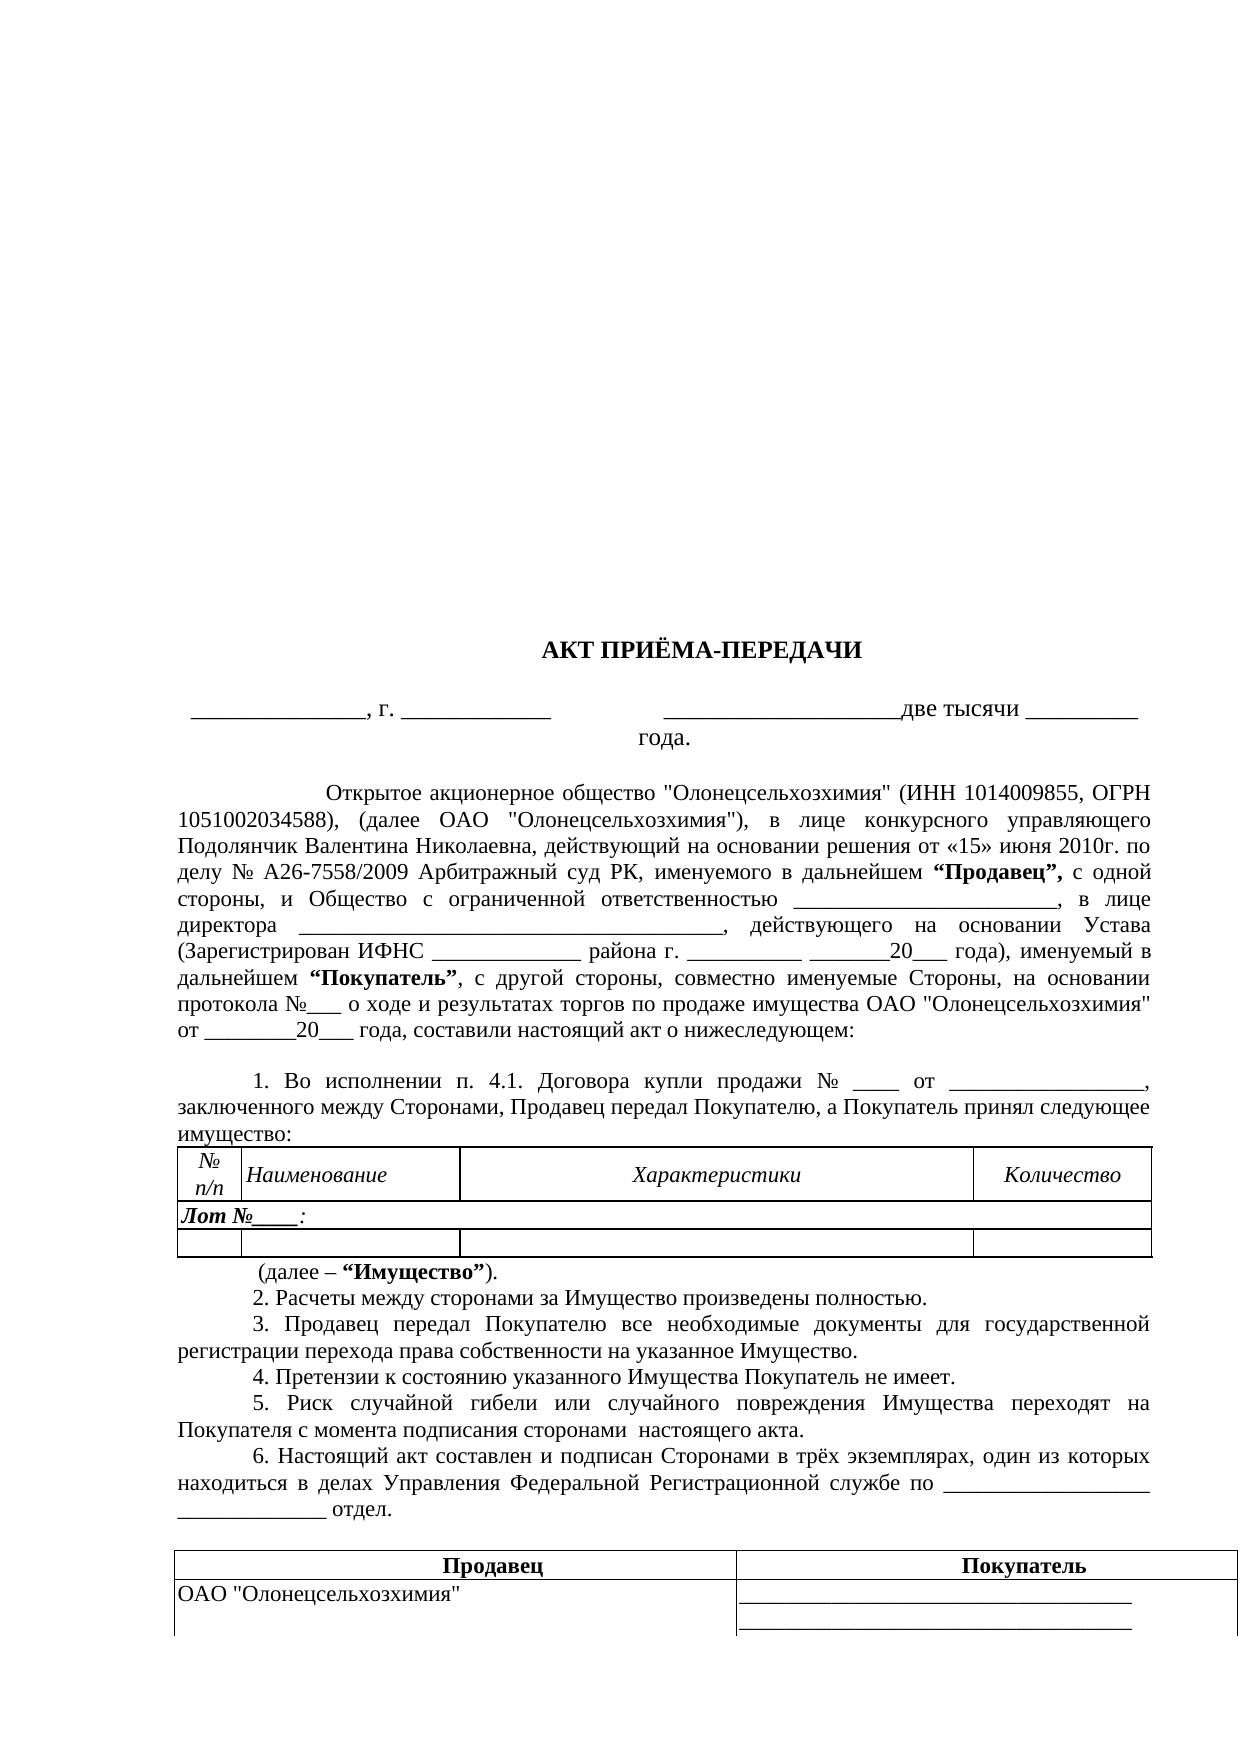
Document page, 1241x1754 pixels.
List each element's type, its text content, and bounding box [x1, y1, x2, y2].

text 5. Риск случайной гибели или случайного повреждения Имущества переходят на Покупателя с момента подписания сторонами настоящего акта. [177, 1389, 1152, 1442]
text 6. Настоящий акт составлен и подписан Сторонами в трёх экземплярах, один из которых находиться в делах Управления Федеральной Регистрационной службе по __________________ _____________ отдел. [177, 1442, 1152, 1521]
text 1. Во исполнении п. 4.1. Договора купли продажи № ____ от _________________, заключенного между Сторонами, Продавец передал Покупателю, а Покупатель принял следующее имущество: [177, 1067, 1152, 1146]
table_header Покупатель [737, 1551, 1237, 1579]
table_cell [461, 1230, 973, 1256]
table_header Количество [974, 1148, 1151, 1200]
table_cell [175, 1580, 736, 1636]
text 2. Расчеты между сторонами за Имущество произведены полностью. [177, 1284, 1152, 1310]
text 3. Продавец передал Покупателю все необходимые документы для государственной регистрации перехода права собственности на указанное Имущество. [177, 1310, 1152, 1363]
table_header Продавец [175, 1551, 736, 1579]
table_cell [974, 1230, 1151, 1256]
text АКТ ПРИЁМА-ПЕРЕДАЧИ [177, 636, 1152, 664]
table_header Наименование [242, 1148, 459, 1200]
text Открытое акционерное общество "Олонецсельхозхимия" (ИНН 1014009855, ОГРН 1051002034588), (далее ОАО "Олонецсельхозхимия"), в лице конкурсного управляющего Подолянчик Валентина Николаевна, действующий на основании решения от «15» июня 2010г. по делу № А26-7558/2009 Арбитражный суд РК, именуемого в дальнейшем “Продавец”, с одной стороны, и Общество с ограниченной ответственностью _______________________, в лице директора _____________________________________, действующего на основании Устава (Зарегистрирован ИФНС _____________ района г. __________ _______20___ года), именуемый в дальнейшем “Покупатель”, с другой стороны, совместно именуемые Стороны, на основании протокола №___ о ходе и результатах торгов по продаже имущества ОАО "Олонецсельхозхимия" от ________20___ года, составили настоящий акт о нижеследующем: [177, 779, 1152, 1043]
text ______________, г. ____________ ___________________две тысячи _________ года. [177, 693, 1152, 751]
text (далее – “Имущество”). [177, 1258, 1152, 1284]
table_header Характеристики [461, 1148, 973, 1200]
table_header № п/п [178, 1148, 241, 1200]
table_cell [242, 1230, 459, 1256]
text 4. Претензии к состоянию указанного Имущества Покупатель не имеет. [177, 1363, 1152, 1389]
table_cell [178, 1230, 241, 1256]
table_cell Лот №____: [178, 1202, 1151, 1228]
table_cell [737, 1580, 1237, 1636]
